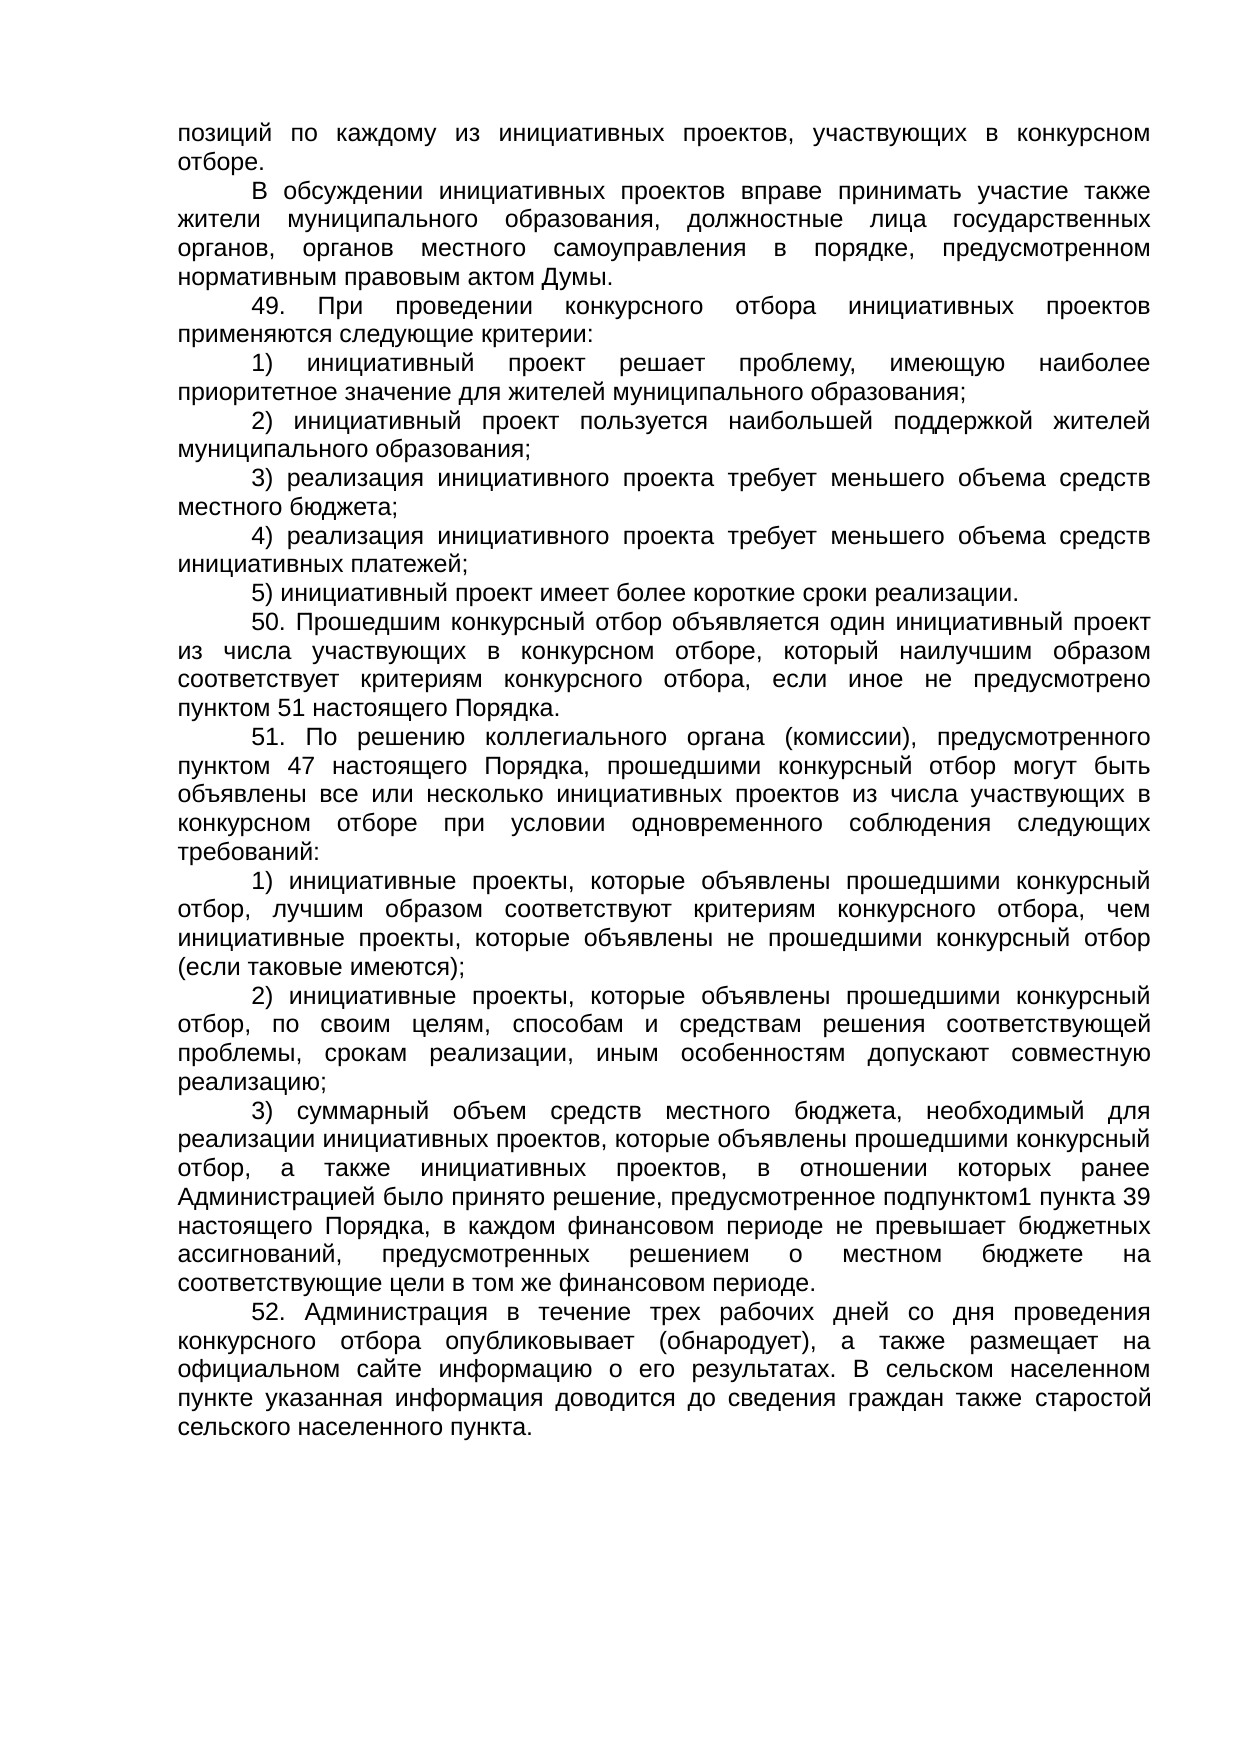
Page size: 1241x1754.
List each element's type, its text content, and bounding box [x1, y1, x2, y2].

text 3) реализация инициативного проекта требует меньшего объема средств местного бюджета; [177, 463, 1152, 521]
text 1) инициативные проекты, которые объявлены прошедшими конкурсный отбор, лучшим образом соответствуют критериям конкурсного отбора, чем инициативные проекты, которые объявлены не прошедшими конкурсный отбор (если таковые имеются); [177, 866, 1152, 981]
text 2) инициативный проект пользуется наибольшей поддержкой жителей муниципального образования; [177, 406, 1152, 463]
text 1) инициативный проект решает проблему, имеющую наиболее приоритетное значение для жителей муниципального образования; [177, 348, 1152, 406]
text 5) инициативный проект имеет более короткие сроки реализации. [177, 578, 1152, 607]
text 49. При проведении конкурсного отбора инициативных проектов применяются следующие критерии: [177, 291, 1152, 348]
text 2) инициативные проекты, которые объявлены прошедшими конкурсный отбор, по своим целям, способам и средствам решения соответствующей проблемы, срокам реализации, иным особенностям допускают совместную реализацию; [177, 981, 1152, 1096]
text 52. Администрация в течение трех рабочих дней со дня проведения конкурсного отбора опубликовывает (обнародует), а также размещает на официальном сайте информацию о его результатах. В сельском населенном пункте указанная информация доводится до сведения граждан также старостой сельского населенного пункта. [177, 1297, 1152, 1441]
text В обсуждении инициативных проектов вправе принимать участие также жители муниципального образования, должностные лица государственных органов, органов местного самоуправления в порядке, предусмотренном нормативным правовым актом Думы. [177, 176, 1152, 291]
text 51. По решению коллегиального органа (комиссии), предусмотренного пунктом 47 настоящего Порядка, прошедшими конкурсный отбор могут быть объявлены все или несколько инициативных проектов из числа участвующих в конкурсном отборе при условии одновременного соблюдения следующих требований: [177, 722, 1152, 866]
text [177, 118, 1152, 176]
text 4) реализация инициативного проекта требует меньшего объема средств инициативных платежей; [177, 521, 1152, 578]
text 3) суммарный объем средств местного бюджета, необходимый для реализации инициативных проектов, которые объявлены прошедшими конкурсный отбор, а также инициативных проектов, в отношении которых ранее Администрацией было принято решение, предусмотренное подпунктом1 пункта 39 настоящего Порядка, в каждом финансовом периоде не превышает бюджетных ассигнований, предусмотренных решением о местном бюджете на соответствующие цели в том же финансовом периоде. [177, 1096, 1152, 1297]
text 50. Прошедшим конкурсный отбор объявляется один инициативный проект из числа участвующих в конкурсном отборе, который наилучшим образом соответствует критериям конкурсного отбора, если иное не предусмотрено пунктом 51 настоящего Порядка. [177, 607, 1152, 722]
